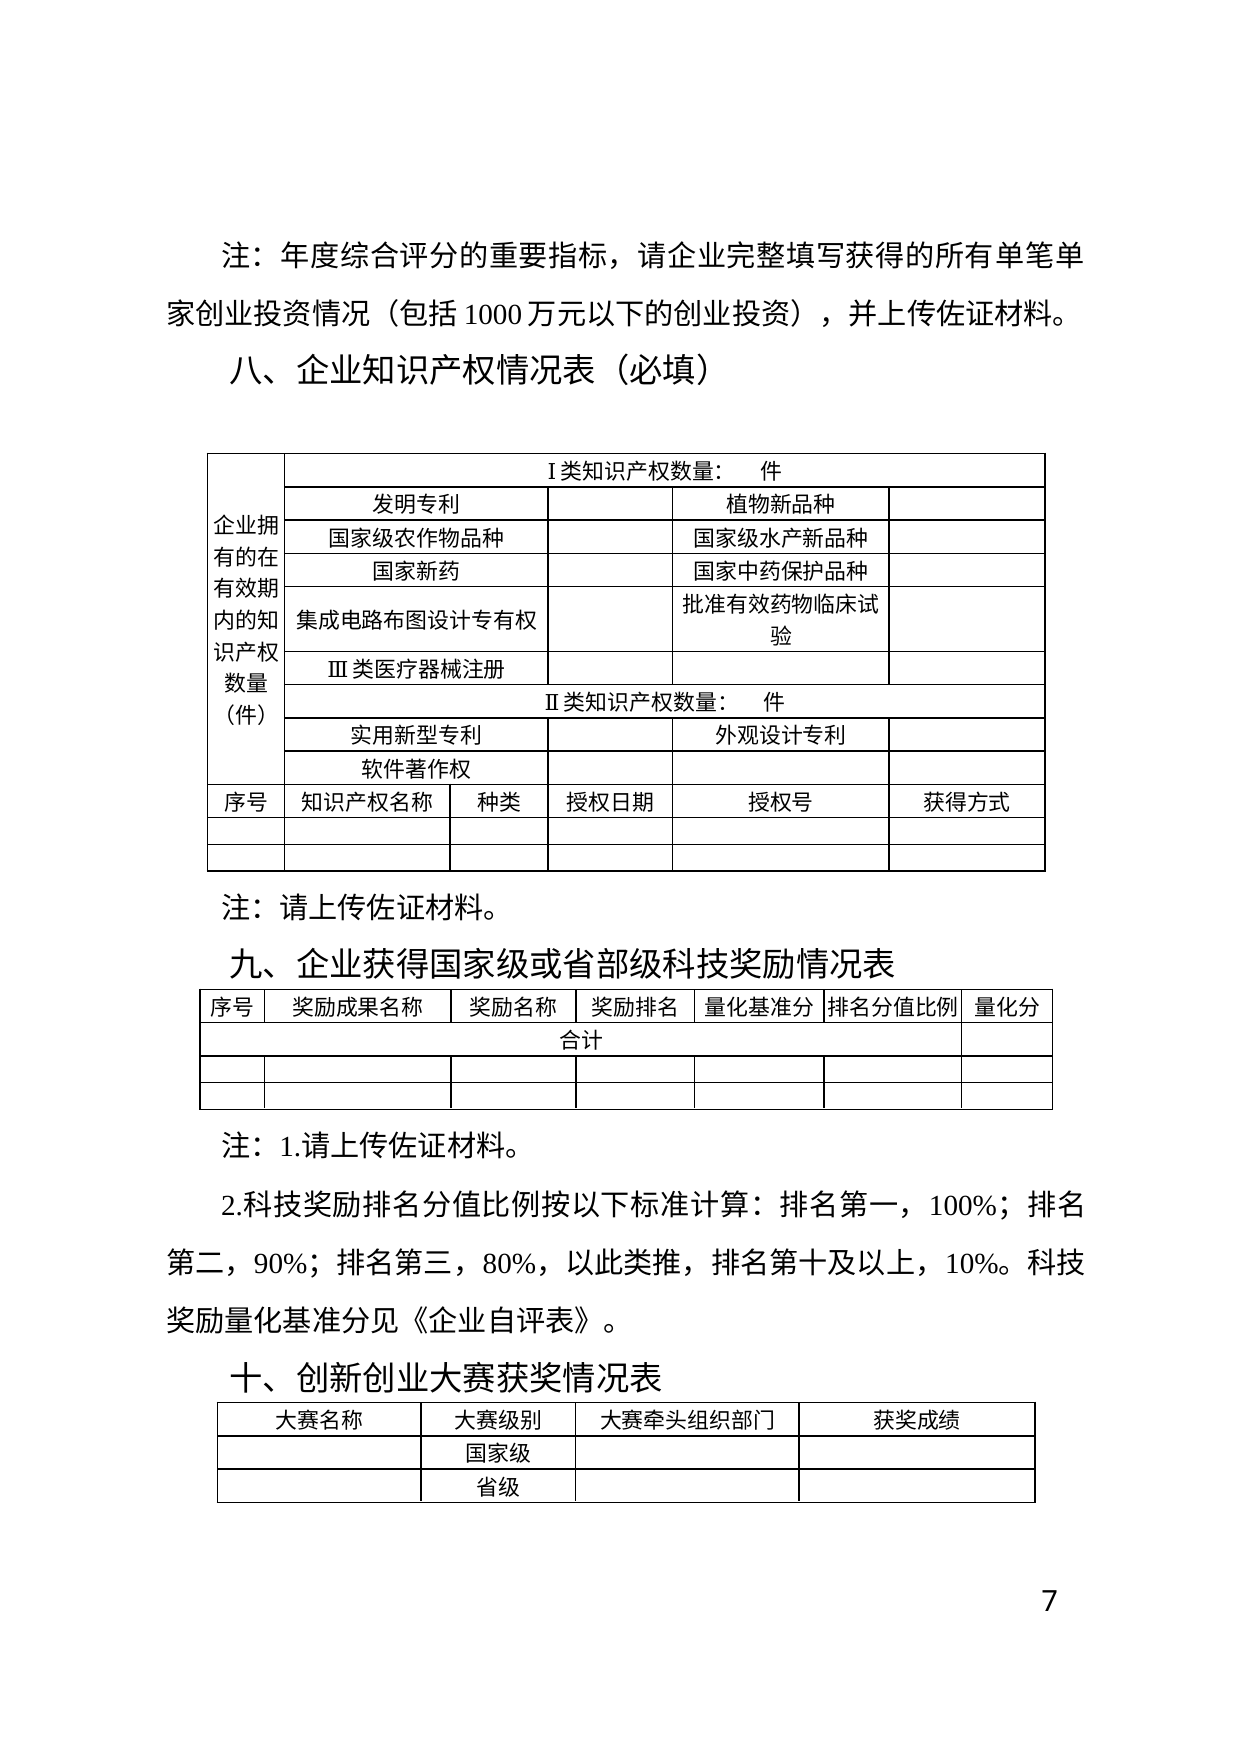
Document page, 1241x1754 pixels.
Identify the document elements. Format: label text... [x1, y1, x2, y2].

table_cell [800, 1437, 1034, 1468]
table_cell [825, 1083, 961, 1108]
table_cell [673, 818, 888, 843]
text 十、创新创业大赛获奖情况表 [166, 1343, 1086, 1402]
text 注：1.请上传佐证材料。 [166, 1110, 1086, 1168]
table_cell [549, 719, 672, 750]
table_header 排名分值比例 [825, 990, 961, 1022]
table_cell [201, 1083, 264, 1108]
table_cell [451, 818, 547, 843]
table_cell [673, 752, 888, 783]
table_cell [962, 1023, 1052, 1055]
table_cell [962, 1083, 1052, 1108]
table_cell [576, 1470, 798, 1501]
table_cell 获得方式 [890, 785, 1044, 817]
table_cell [890, 818, 1044, 843]
table_cell [890, 719, 1044, 750]
table_cell [577, 1083, 694, 1108]
table_cell 集成电路布图设计专有权 [285, 587, 547, 651]
table_cell 植物新品种 [673, 488, 888, 519]
table_cell [285, 845, 449, 870]
table_cell [452, 1057, 575, 1082]
table_cell [549, 652, 672, 684]
table_cell 外观设计专利 [673, 719, 888, 750]
table_cell [577, 1057, 694, 1082]
table_cell [218, 1437, 420, 1468]
table_cell [549, 845, 672, 870]
table_cell [265, 1083, 450, 1108]
table_cell [890, 521, 1044, 552]
table_header 获奖成绩 [800, 1403, 1034, 1435]
table_cell 批准有效药物临床试验 [673, 587, 888, 651]
table_cell [218, 1470, 420, 1501]
table_cell 种类 [451, 785, 547, 817]
table_cell 国家级水产新品种 [673, 521, 888, 552]
table_cell [890, 752, 1044, 783]
table_cell 授权日期 [549, 785, 672, 817]
table_cell 实用新型专利 [285, 719, 547, 750]
table_cell [549, 587, 672, 651]
table_cell 国家级 [422, 1437, 575, 1468]
table_cell 国家新药 [285, 554, 547, 586]
table_cell [800, 1470, 1034, 1501]
table_cell [452, 1083, 575, 1108]
table_cell [890, 554, 1044, 586]
table_cell [890, 845, 1044, 870]
table_cell [549, 488, 672, 519]
table_cell 授权号 [673, 785, 888, 817]
table_header 量化分 [962, 990, 1052, 1022]
table_header 序号 [201, 990, 264, 1022]
table_cell [201, 1057, 264, 1082]
table_cell [576, 1437, 798, 1468]
table_cell [890, 488, 1044, 519]
table_cell [549, 521, 672, 552]
table_cell 合计 [201, 1023, 961, 1055]
list 企业知识产权情况表（必填） [166, 336, 1086, 394]
table_cell [695, 1057, 823, 1082]
table_cell 软件著作权 [285, 752, 547, 783]
table_cell [890, 652, 1044, 684]
table_cell [265, 1057, 450, 1082]
table_header Ⅰ类知识产权数量： 件 [285, 454, 1044, 486]
table_header 大赛名称 [218, 1403, 420, 1435]
table_cell [451, 845, 547, 870]
table_cell Ⅱ类知识产权数量： 件 [285, 685, 1044, 717]
table_cell 序号 [208, 785, 284, 817]
table_cell [208, 818, 284, 843]
table_header 企业拥有的在有效期内的知识产权数量（件） [208, 454, 284, 783]
table_header 奖励成果名称 [265, 990, 450, 1022]
table_cell 知识产权名称 [285, 785, 449, 817]
table_header 大赛级别 [422, 1403, 575, 1435]
text 2.科技奖励排名分值比例按以下标准计算：排名第一，100%；排名第二，90%；排名第三，80%，以此类推，排名第十及以上，10%。科技奖励量化基准分见《企业自评表》。 [166, 1168, 1086, 1343]
table_cell [549, 554, 672, 586]
table_cell 国家中药保护品种 [673, 554, 888, 586]
text 注：年度综合评分的重要指标，请企业完整填写获得的所有单笔单家创业投资情况（包括1000万元以下的创业投资），并上传佐证材料。 [166, 219, 1086, 336]
table_header 量化基准分 [695, 990, 823, 1022]
table_cell [825, 1057, 961, 1082]
table_cell 省级 [422, 1470, 575, 1501]
table_cell [695, 1083, 823, 1108]
table_header 奖励名称 [452, 990, 575, 1022]
table_cell [890, 587, 1044, 651]
table_header 奖励排名 [577, 990, 694, 1022]
table_cell [549, 752, 672, 783]
table_header 大赛牵头组织部门 [576, 1403, 798, 1435]
table_cell Ⅲ类医疗器械注册 [285, 652, 547, 684]
table_cell [962, 1057, 1052, 1082]
table_cell [285, 818, 449, 843]
table_cell [673, 845, 888, 870]
table_cell [673, 652, 888, 684]
table_cell [208, 845, 284, 870]
text 注：请上传佐证材料。 [166, 872, 1086, 930]
table_cell [549, 818, 672, 843]
table_cell 发明专利 [285, 488, 547, 519]
text 九、企业获得国家级或省部级科技奖励情况表 [166, 930, 1086, 988]
table_cell 国家级农作物品种 [285, 521, 547, 552]
